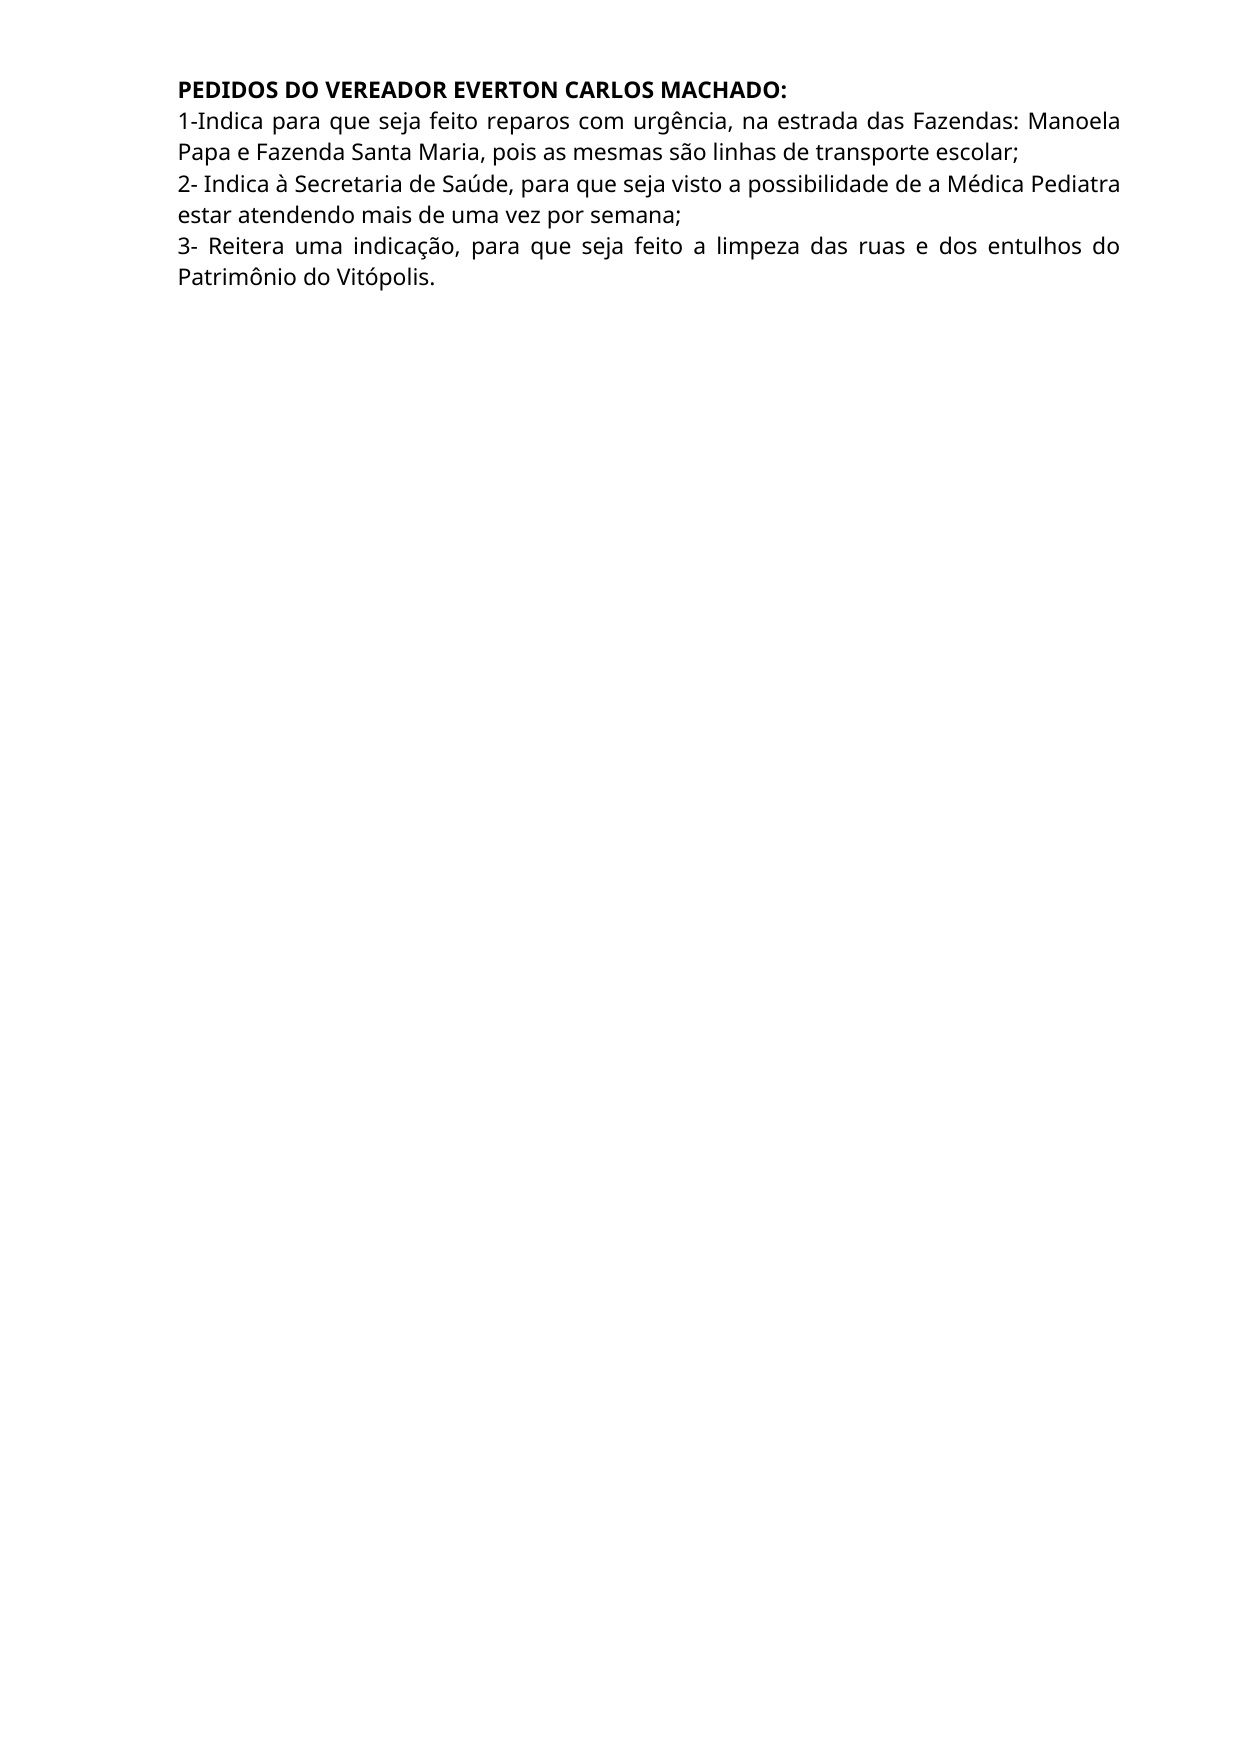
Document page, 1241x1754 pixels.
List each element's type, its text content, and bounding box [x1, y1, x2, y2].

text 1-Indica para que seja feito reparos com urgência, na estrada das Fazendas: Manoela Papa e Fazenda Santa Maria, pois as mesmas são linhas de transporte escolar; [177, 105, 1122, 168]
text PEDIDOS DO VEREADOR EVERTON CARLOS MACHADO: [177, 74, 1122, 105]
text 2- Indica à Secretaria de Saúde, para que seja visto a possibilidade de a Médica Pediatra estar atendendo mais de uma vez por semana; [177, 168, 1122, 230]
text 3- Reitera uma indicação, para que seja feito a limpeza das ruas e dos entulhos do Patrimônio do Vitópolis. [177, 230, 1122, 293]
